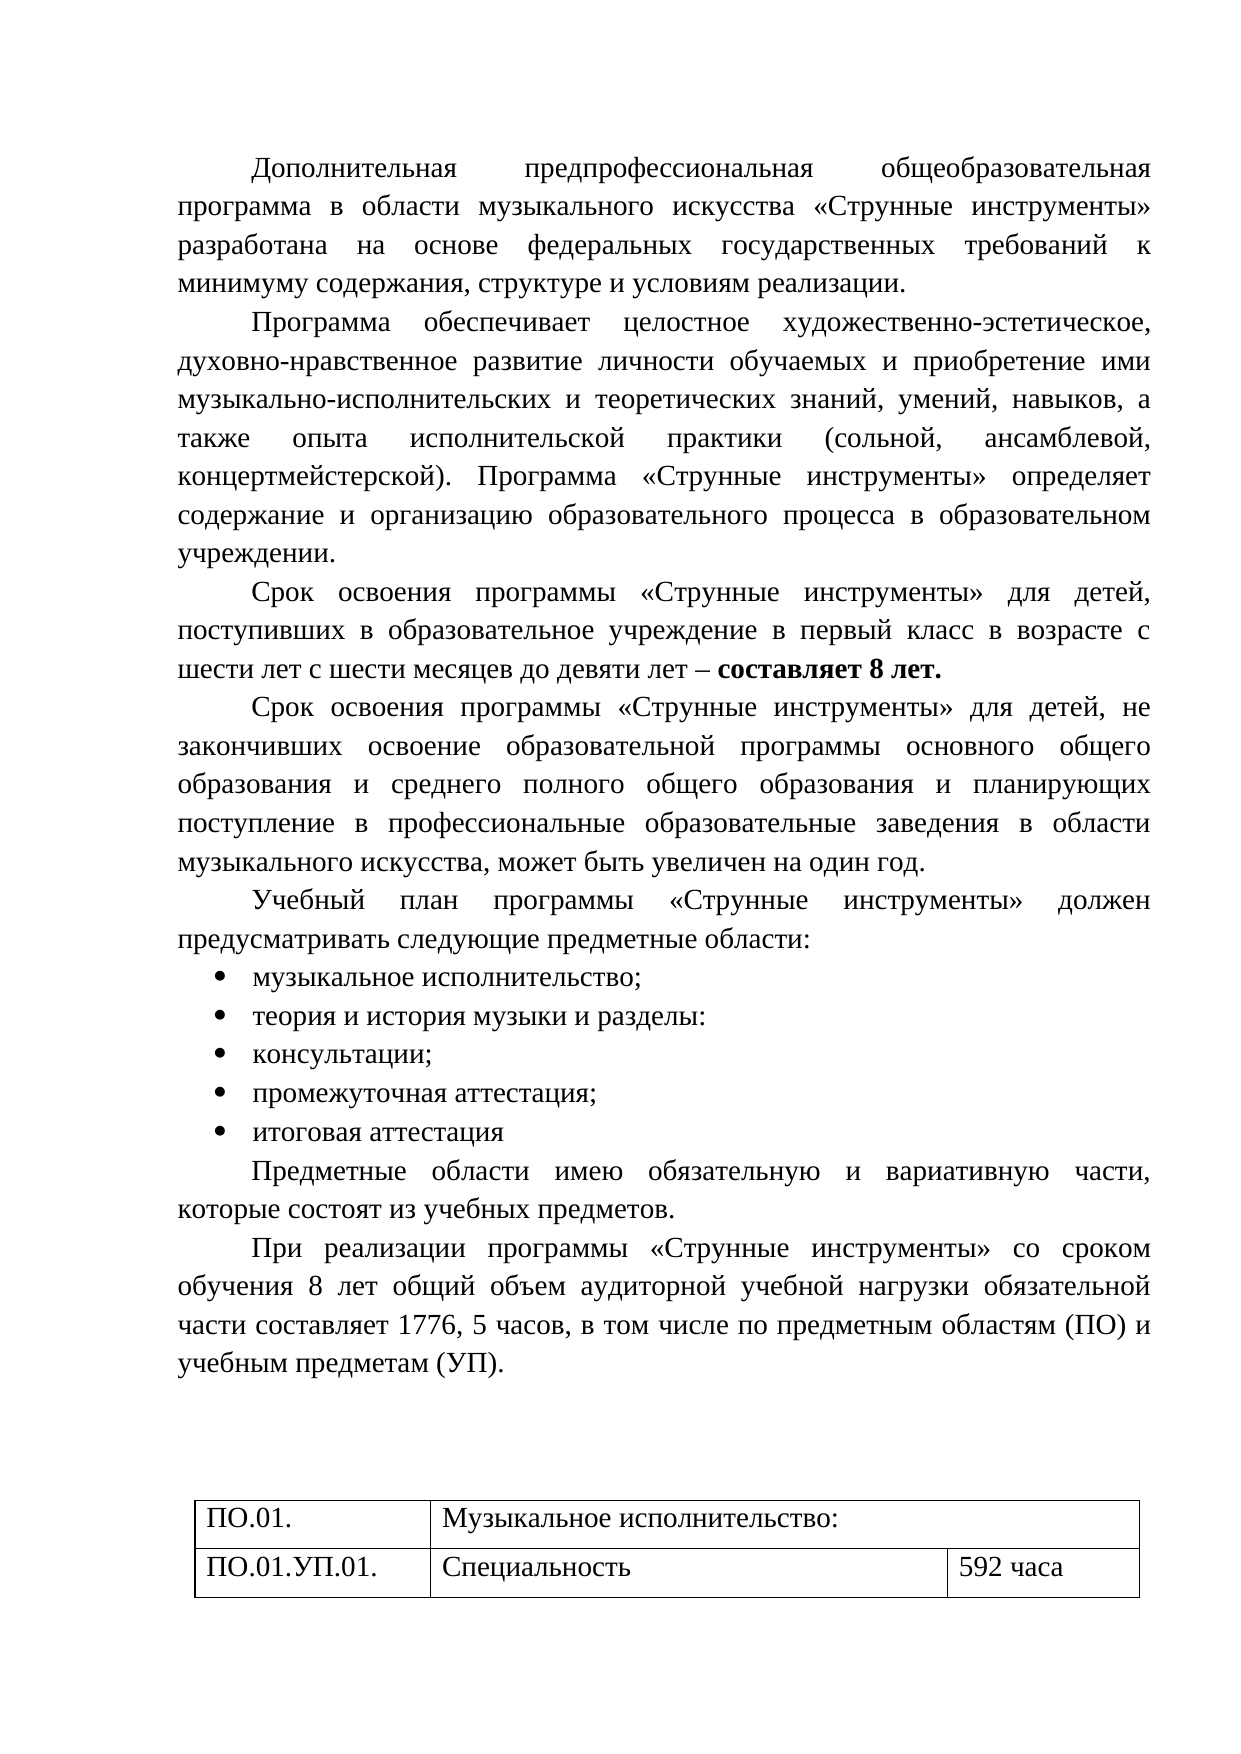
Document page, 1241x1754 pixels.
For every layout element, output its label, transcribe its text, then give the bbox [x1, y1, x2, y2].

table_cell ПО.01.УП.01. [196, 1549, 430, 1597]
table_header ПО.01. [196, 1501, 430, 1548]
table_cell 592 часа [948, 1549, 1139, 1597]
text Срок освоения программы «Струнные инструменты» для детей, поступивших в образовательное учреждение в первый класс в возрасте с шести лет с шести месяцев до девяти лет – составляет 8 лет. [177, 574, 1152, 684]
text Предметные области имею обязательную и вариативную части, которые состоят из учебных предметов. [177, 1153, 1152, 1225]
list теория и история музыки и разделы: [215, 998, 1152, 1032]
text При реализации программы «Струнные инструменты» со сроком обучения 8 лет общий объем аудиторной учебной нагрузки обязательной части составляет 1776, 5 часов, в том числе по предметным областям (ПО) и учебным предметам (УП). [177, 1230, 1152, 1379]
text Срок освоения программы «Струнные инструменты» для детей, не закончивших освоение образовательной программы основного общего образования и среднего полного общего образования и планирующих поступление в профессиональные образовательные заведения в области музыкального искусства, может быть увеличен на один год. [177, 689, 1152, 877]
list промежуточная аттестация; [215, 1075, 1152, 1109]
table_header Музыкальное исполнительство: [431, 1501, 1139, 1548]
text Программа обеспечивает целостное художественно-эстетическое, духовно-нравственное развитие личности обучаемых и приобретение ими музыкально-исполнительских и теоретических знаний, умений, навыков, а также опыта исполнительской практики (сольной, ансамблевой, концертмейстерской). Программа «Струнные инструменты» определяет содержание и организацию образовательного процесса в образовательном учреждении. [177, 304, 1152, 569]
table_cell Специальность [431, 1549, 947, 1597]
list консультации; [215, 1037, 1152, 1070]
list музыкальное исполнительство; [215, 959, 1152, 993]
text Учебный план программы «Струнные инструменты» должен предусматривать следующие предметные области: [177, 882, 1152, 954]
list итоговая аттестация [215, 1114, 1152, 1148]
text Дополнительная предпрофессиональная общеобразовательная программа в области музыкального искусства «Струнные инструменты» разработана на основе федеральных государственных требований к минимуму содержания, структуре и условиям реализации. [177, 150, 1152, 299]
